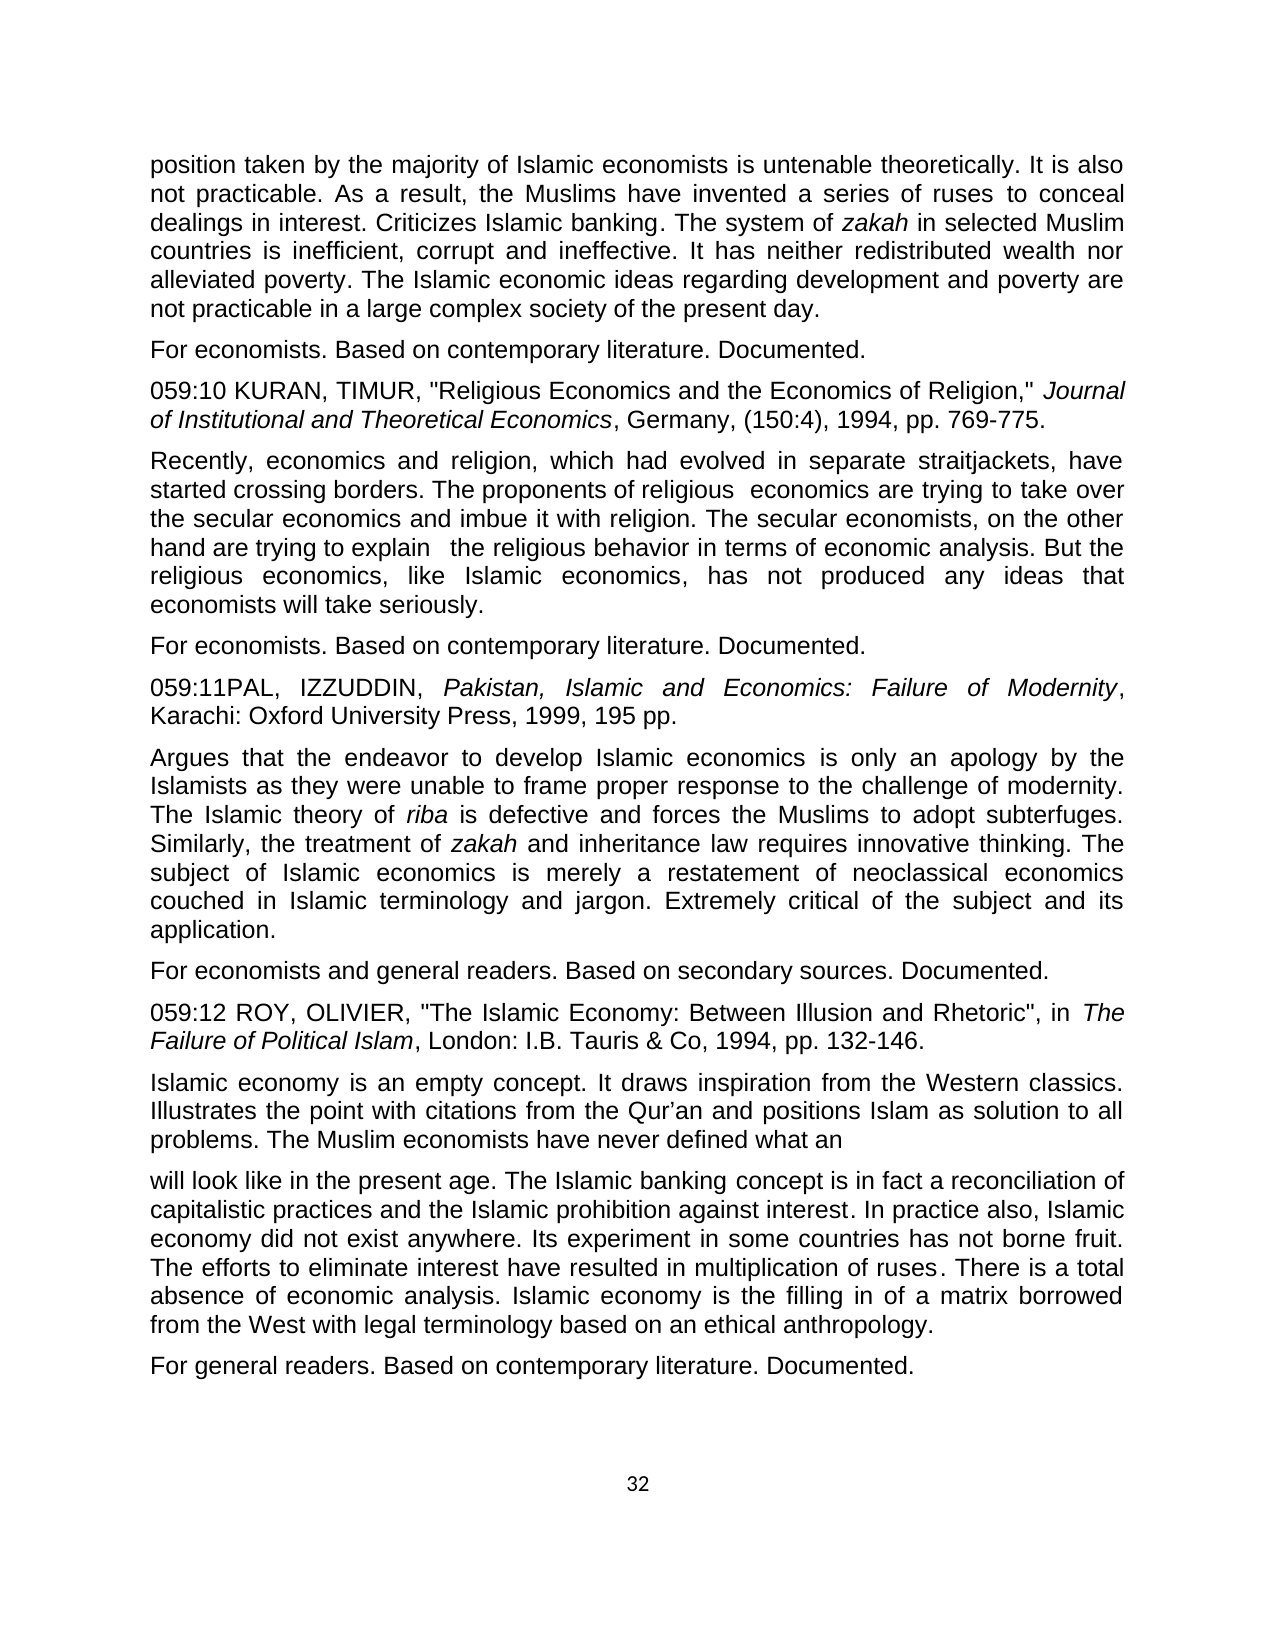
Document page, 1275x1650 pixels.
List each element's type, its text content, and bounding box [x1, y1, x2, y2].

text 059:12 ROY, OLIVIER, "The Islamic Economy: Between Illusion and Rhetoric", in The Failure of Political Islam, London: I.B. Tauris & Co, 1994, pp. 132-146. [150, 997, 1125, 1055]
text For economists. Based on contemporary literature. Documented. [150, 631, 1125, 660]
text For general readers. Based on contemporary literature. Documented. [150, 1351, 1125, 1380]
text 059:11PAL, IZZUDDIN, Pakistan, Islamic and Economics: Failure of Modernity, Karachi: Oxford University Press, 1999, 195 pp. [150, 672, 1125, 730]
text will look like in the present age. The Islamic banking concept is in fact a reconciliation of capitalistic practices and the Islamic prohibition against interest. In practice also, Islamic economy did not exist anywhere. Its experiment in some countries has not borne fruit. The efforts to eliminate interest have resulted in multiplication of ruses. There is a total absence of economic analysis. Islamic economy is the filling in of a matrix borrowed from the West with legal terminology based on an ethical anthropology. [150, 1166, 1125, 1339]
text For economists. Based on contemporary literature. Documented. [150, 335, 1125, 364]
text Islamic economy is an empty concept. It draws inspiration from the Western classics. Illustrates the point with citations from the Qur’an and positions Islam as solution to all problems. The Muslim economists have never defined what an [150, 1067, 1125, 1154]
text For economists and general readers. Based on secondary sources. Documented. [150, 956, 1125, 985]
text Argues that the endeavor to develop Islamic economics is only an apology by the Islamists as they were unable to frame proper response to the challenge of modernity. The Islamic theory of riba is defective and forces the Muslims to adopt subterfuges. Similarly, the treatment of zakah and inheritance law requires innovative thinking. The subject of Islamic economics is merely a restatement of neoclassical economics couched in Islamic terminology and jargon. Extremely critical of the subject and its application. [150, 742, 1125, 944]
text 059:10 KURAN, TIMUR, "Religious Economics and the Economics of Religion," Journal of Institutional and Theoretical Economics, Germany, (150:4), 1994, pp. 769-775. [150, 376, 1125, 434]
text Recently, economics and religion, which had evolved in separate straitjackets, have started crossing borders. The proponents of religious economics are trying to take over the secular economics and imbue it with religion. The secular economists, on the other hand are trying to explain the religious behavior in terms of economic analysis. But the religious economics, like Islamic economics, has not produced any ideas that economists will take seriously. [150, 446, 1125, 619]
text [150, 150, 1125, 322]
